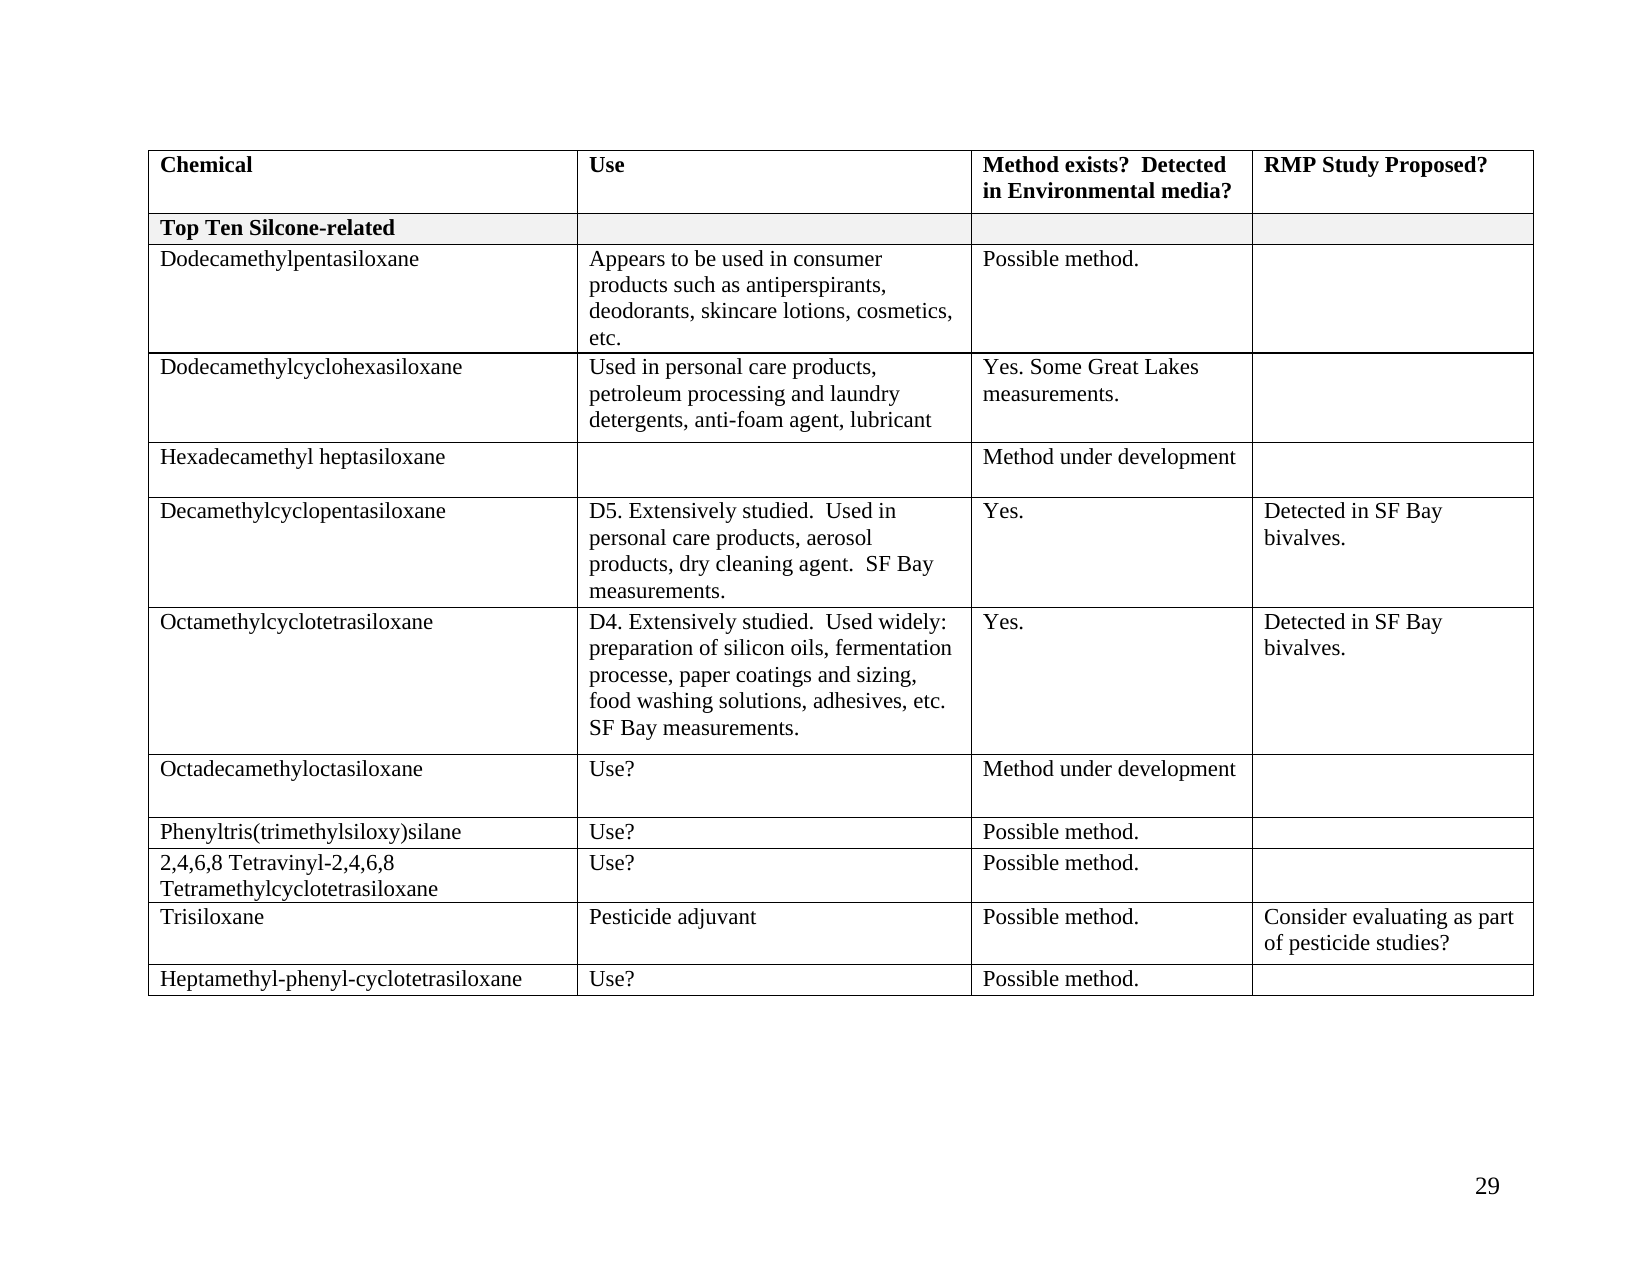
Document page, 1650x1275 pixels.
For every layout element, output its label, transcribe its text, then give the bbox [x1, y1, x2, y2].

table_header RMP Study Proposed? [1253, 151, 1533, 212]
table_cell [1253, 443, 1533, 497]
table_cell [1253, 818, 1533, 848]
table_cell Detected in SF Bay bivalves. [1253, 608, 1533, 754]
table_cell Possible method. [972, 849, 1252, 902]
table_cell Method under development [972, 443, 1252, 497]
table_cell Use? [578, 755, 971, 817]
table_cell Hexadecamethyl heptasiloxane [149, 443, 577, 497]
table_cell D5. Extensively studied. Used in personal care products, aerosol products, dry cleaning agent. SF Bay measurements. [578, 498, 971, 607]
table_cell Phenyltris(trimethylsiloxy)silane [149, 818, 577, 848]
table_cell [1253, 903, 1533, 964]
table_cell Method under development [972, 755, 1252, 817]
table_cell Heptamethyl-phenyl-cyclotetrasiloxane [149, 965, 577, 995]
table_cell Pesticide adjuvant [578, 903, 971, 964]
table_cell Top Ten Silcone-related [149, 214, 577, 244]
table_cell 2,4,6,8 Tetravinyl-2,4,6,8 Tetramethylcyclotetrasiloxane [149, 849, 577, 902]
table_cell Possible method. [972, 818, 1252, 848]
table_cell Dodecamethylpentasiloxane [149, 245, 577, 352]
table_cell [578, 443, 971, 497]
table_cell [1253, 214, 1533, 244]
table_cell Possible method. [972, 965, 1252, 995]
table_cell Octamethylcyclotetrasiloxane [149, 608, 577, 754]
table_header Use [578, 151, 971, 212]
table_cell Dodecamethylcyclohexasiloxane [149, 354, 577, 442]
table_cell D4. Extensively studied. Used widely: preparation of silicon oils, fermentation processe, paper coatings and sizing, food washing solutions, adhesives, etc. SF Bay measurements. [578, 608, 971, 754]
table_cell [1253, 755, 1533, 817]
table_cell Yes. Some Great Lakes measurements. [972, 354, 1252, 442]
table_cell [1253, 849, 1533, 902]
table_cell Decamethylcyclopentasiloxane [149, 498, 577, 607]
table_cell [972, 214, 1252, 244]
table_header Method exists? Detected in Environmental media? [972, 151, 1252, 212]
table_cell Trisiloxane [149, 903, 577, 964]
table_cell [578, 214, 971, 244]
table_cell [1253, 245, 1533, 352]
table_cell Use? [578, 849, 971, 902]
table_cell Use? [578, 818, 971, 848]
table_cell Yes. [972, 608, 1252, 754]
table_cell Octadecamethyloctasiloxane [149, 755, 577, 817]
table_cell [1253, 965, 1533, 995]
table_cell Detected in SF Bay bivalves. [1253, 498, 1533, 607]
table_cell Used in personal care products, petroleum processing and laundry detergents, anti-foam agent, lubricant [578, 354, 971, 442]
table_cell [1253, 354, 1533, 442]
table_cell Possible method. [972, 245, 1252, 352]
table_cell Use? [578, 965, 971, 995]
table_cell Appears to be used in consumer products such as antiperspirants, deodorants, skincare lotions, cosmetics, etc. [578, 245, 971, 352]
table_header Chemical [149, 151, 577, 212]
table_cell Possible method. [972, 903, 1252, 964]
table_cell Yes. [972, 498, 1252, 607]
